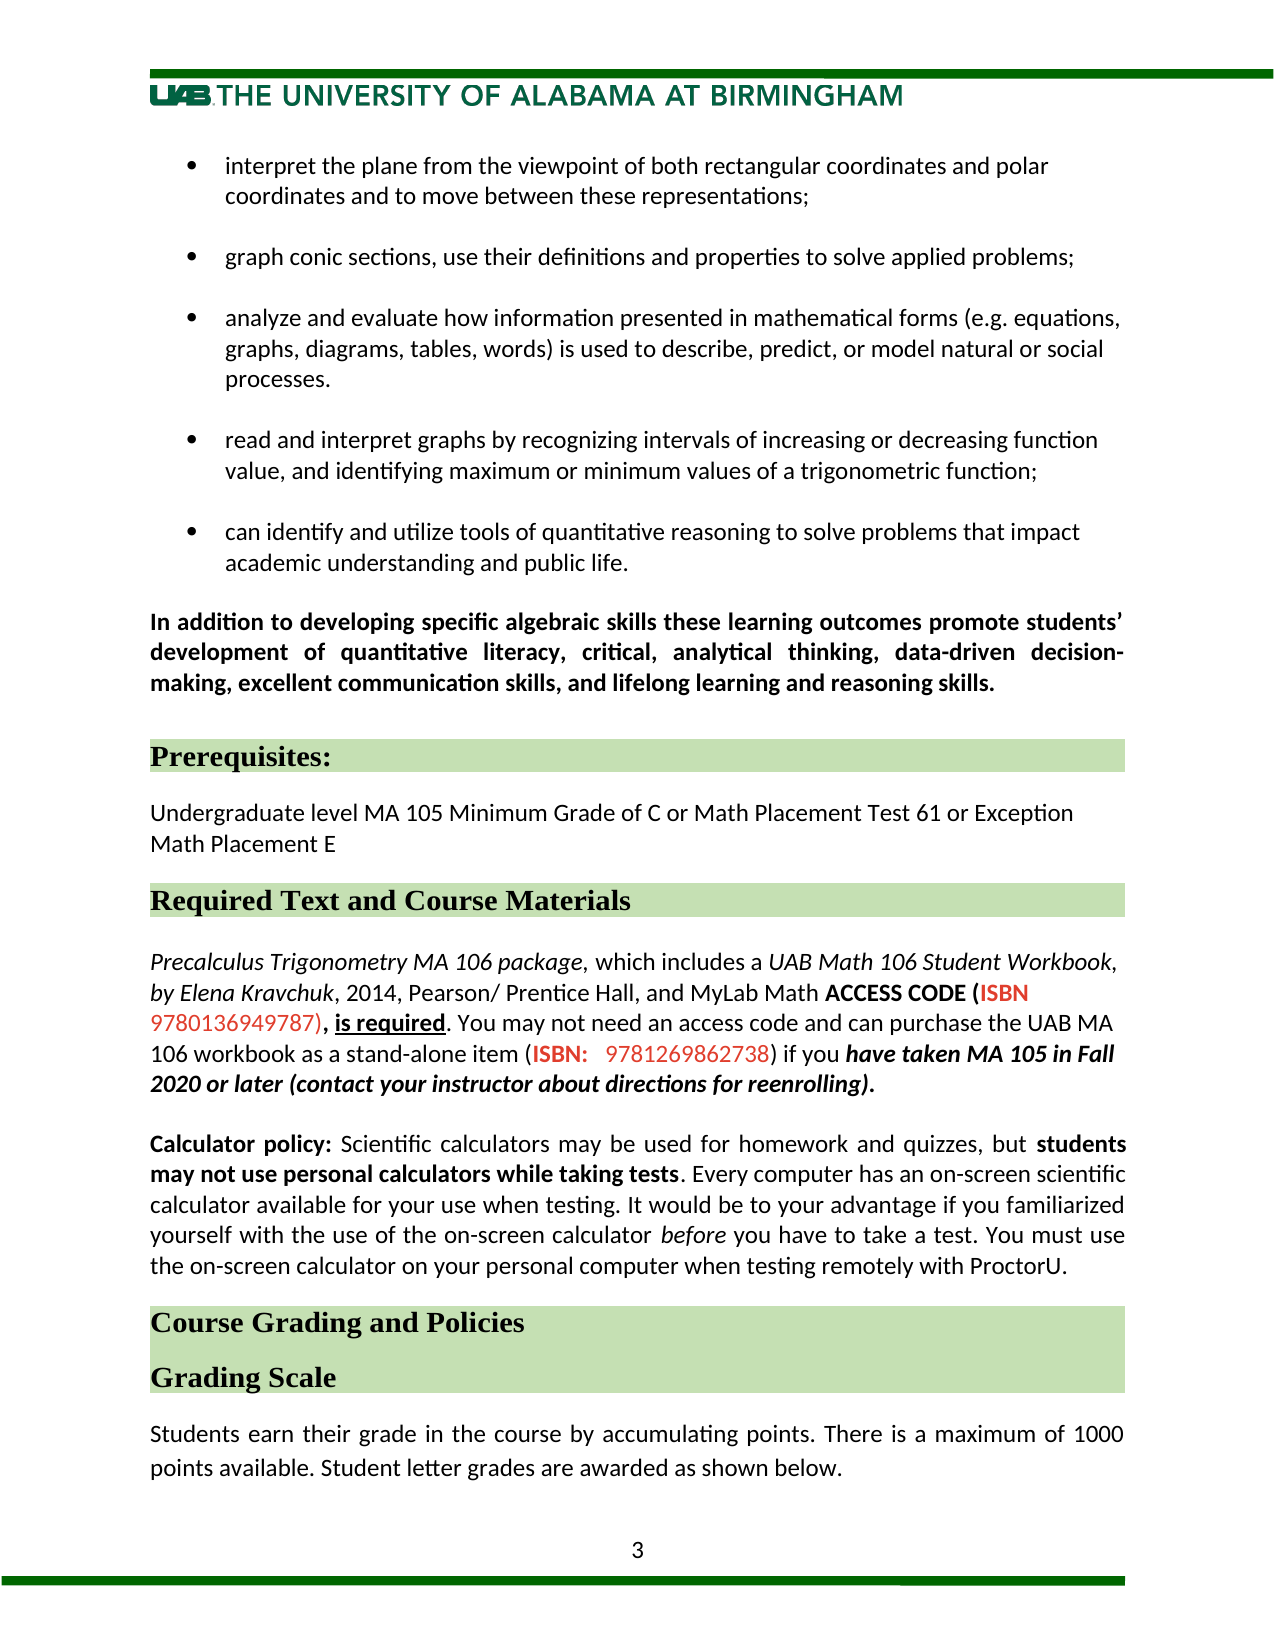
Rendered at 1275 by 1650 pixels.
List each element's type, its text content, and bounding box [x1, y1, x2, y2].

subtitle Required Text and Course Materials [150, 883, 1125, 917]
subtitle Course Grading and Policies [150, 1306, 1125, 1339]
text Students earn their grade in the course by accumulating points. There is a maximum of 1000 points available. Student letter grades are awarded as shown below. [150, 1418, 1125, 1482]
subtitle Prerequisites: [150, 739, 1125, 772]
list interpret the plane from the viewpoint of both rectangular coordinates and polar coordinates and to move between these representations; [187, 150, 1125, 211]
text Calculator policy: Scientific calculators may be used for homework and quizzes, but students may not use personal calculators while taking tests. Every computer has an on-screen scientific calculator available for your use when testing. It would be to your advantage if you familiarized yourself with the use of the on-screen calculator before you have to take a test. You must use the on-screen calculator on your personal computer when testing remotely with ProctorU. [150, 1128, 1127, 1281]
list graph conic sections, use their definitions and properties to solve applied problems; [187, 242, 1125, 272]
list read and interpret graphs by recognizing intervals of increasing or decreasing function value, and identifying maximum or minimum values of a trigonometric function; [187, 425, 1125, 486]
text Precalculus Trigonometry MA 106 package, which includes a UAB Math 106 Student Workbook, by Elena Kravchuk, 2014, Pearson/ Prentice Hall, and MyLab Math ACCESS CODE (ISBN 9780136949787), is required. You may not need an access code and can purchase the UAB MA 106 workbook as a stand-alone item (ISBN: 9781269862738) if you have taken MA 105 in Fall 2020 or later (contact your instructor about directions for reenrolling). [150, 946, 1125, 1099]
text In addition to developing specific algebraic skills these learning outcomes promote students’ development of quantitative literacy, critical, analytical thinking, data-driven decision-making, excellent communication skills, and lifelong learning and reasoning skills. [150, 606, 1125, 698]
subtitle Grading Scale [150, 1360, 1125, 1393]
list analyze and evaluate how information presented in mathematical forms (e.g. equations, graphs, diagrams, tables, words) is used to describe, predict, or model natural or social processes. [187, 303, 1125, 394]
picture [150, 85, 902, 106]
text Undergraduate level MA 105 Minimum Grade of C or Math Placement Test 61 or Exception Math Placement E [150, 797, 1125, 858]
list can identify and utilize tools of quantitative reasoning to solve problems that impact academic understanding and public life. [187, 516, 1125, 577]
